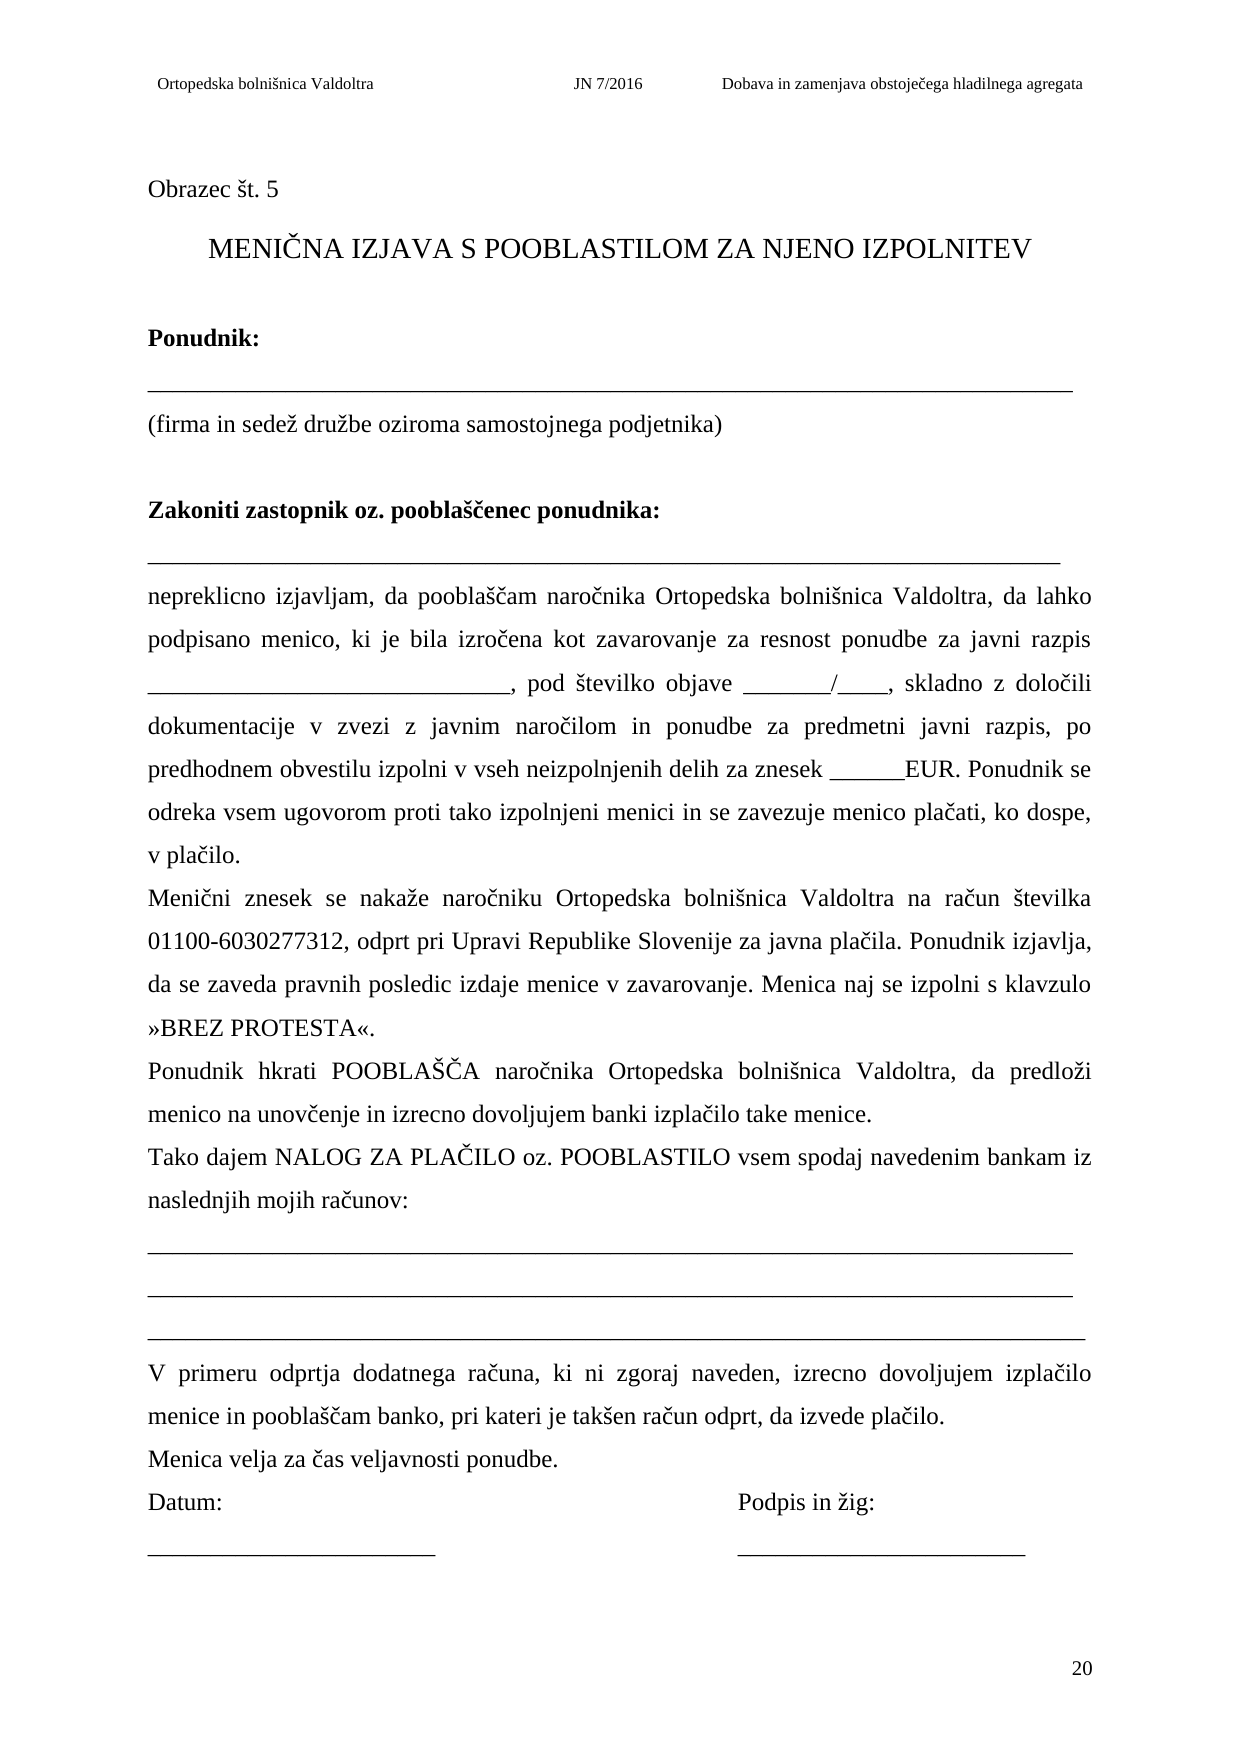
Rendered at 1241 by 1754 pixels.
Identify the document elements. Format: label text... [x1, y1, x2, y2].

text Ponudnik: [148, 323, 1092, 351]
text MENIČNA IZJAVA S POOBLASTILOM ZA NJENO IZPOLNITEV [148, 232, 1092, 265]
text Obrazec št. 5 [148, 174, 1092, 203]
text _________________________________________________________________________ [148, 538, 1092, 567]
text Ponudnik hkrati POOBLAŠČA naročnika Ortopedska bolnišnica Valdoltra, da predloži menico na unovčenje in izrecno dovoljujem banki izplačilo take menice. [148, 1056, 1092, 1128]
text __________________________________________________________________________ [148, 1228, 1092, 1257]
text Zakoniti zastopnik oz. pooblaščenec ponudnika: [148, 495, 1092, 524]
text ___________________________________________________________________________ [148, 1314, 1092, 1343]
text (firma in sedež družbe oziroma samostojnega podjetnika) [148, 409, 1092, 438]
text nepreklicno izjavljam, da pooblaščam naročnika Ortopedska bolnišnica Valdoltra, da lahko podpisano menico, ki je bila izročena kot zavarovanje za resnost ponudbe za javni razpis _____________________________, pod številko objave _______/____, skladno z določili dokumentacije v zvezi z javnim naročilom in ponudbe za predmetni javni razpis, po predhodnem obvestilu izpolni v vseh neizpolnjenih delih za znesek ______EUR. Ponudnik se odreka vsem ugovorom proti tako izpolnjeni menici in se zavezuje menico plačati, ko dospe, v plačilo. [148, 581, 1092, 869]
text V primeru odprtja dodatnega računa, ki ni zgoraj naveden, izrecno dovoljujem izplačilo menice in pooblaščam banko, pri kateri je takšen račun odprt, da izvede plačilo. [148, 1358, 1092, 1429]
text Menica velja za čas veljavnosti ponudbe. [148, 1444, 1092, 1473]
text Datum: Podpis in žig: [148, 1487, 1092, 1516]
text __________________________________________________________________________ [148, 366, 1092, 394]
text Tako dajem NALOG ZA PLAČILO oz. POOBLASTILO vsem spodaj navedenim bankam iz naslednjih mojih računov: [148, 1142, 1092, 1214]
text _______________________ _______________________ [148, 1530, 1092, 1559]
text Menični znesek se nakaže naročniku Ortopedska bolnišnica Valdoltra na račun številka 01100-6030277312, odprt pri Upravi Republike Slovenije za javna plačila. Ponudnik izjavlja, da se zaveda pravnih posledic izdaje menice v zavarovanje. Menica naj se izpolni s klavzulo »BREZ PROTESTA«. [148, 883, 1092, 1041]
text __________________________________________________________________________ [148, 1271, 1092, 1300]
